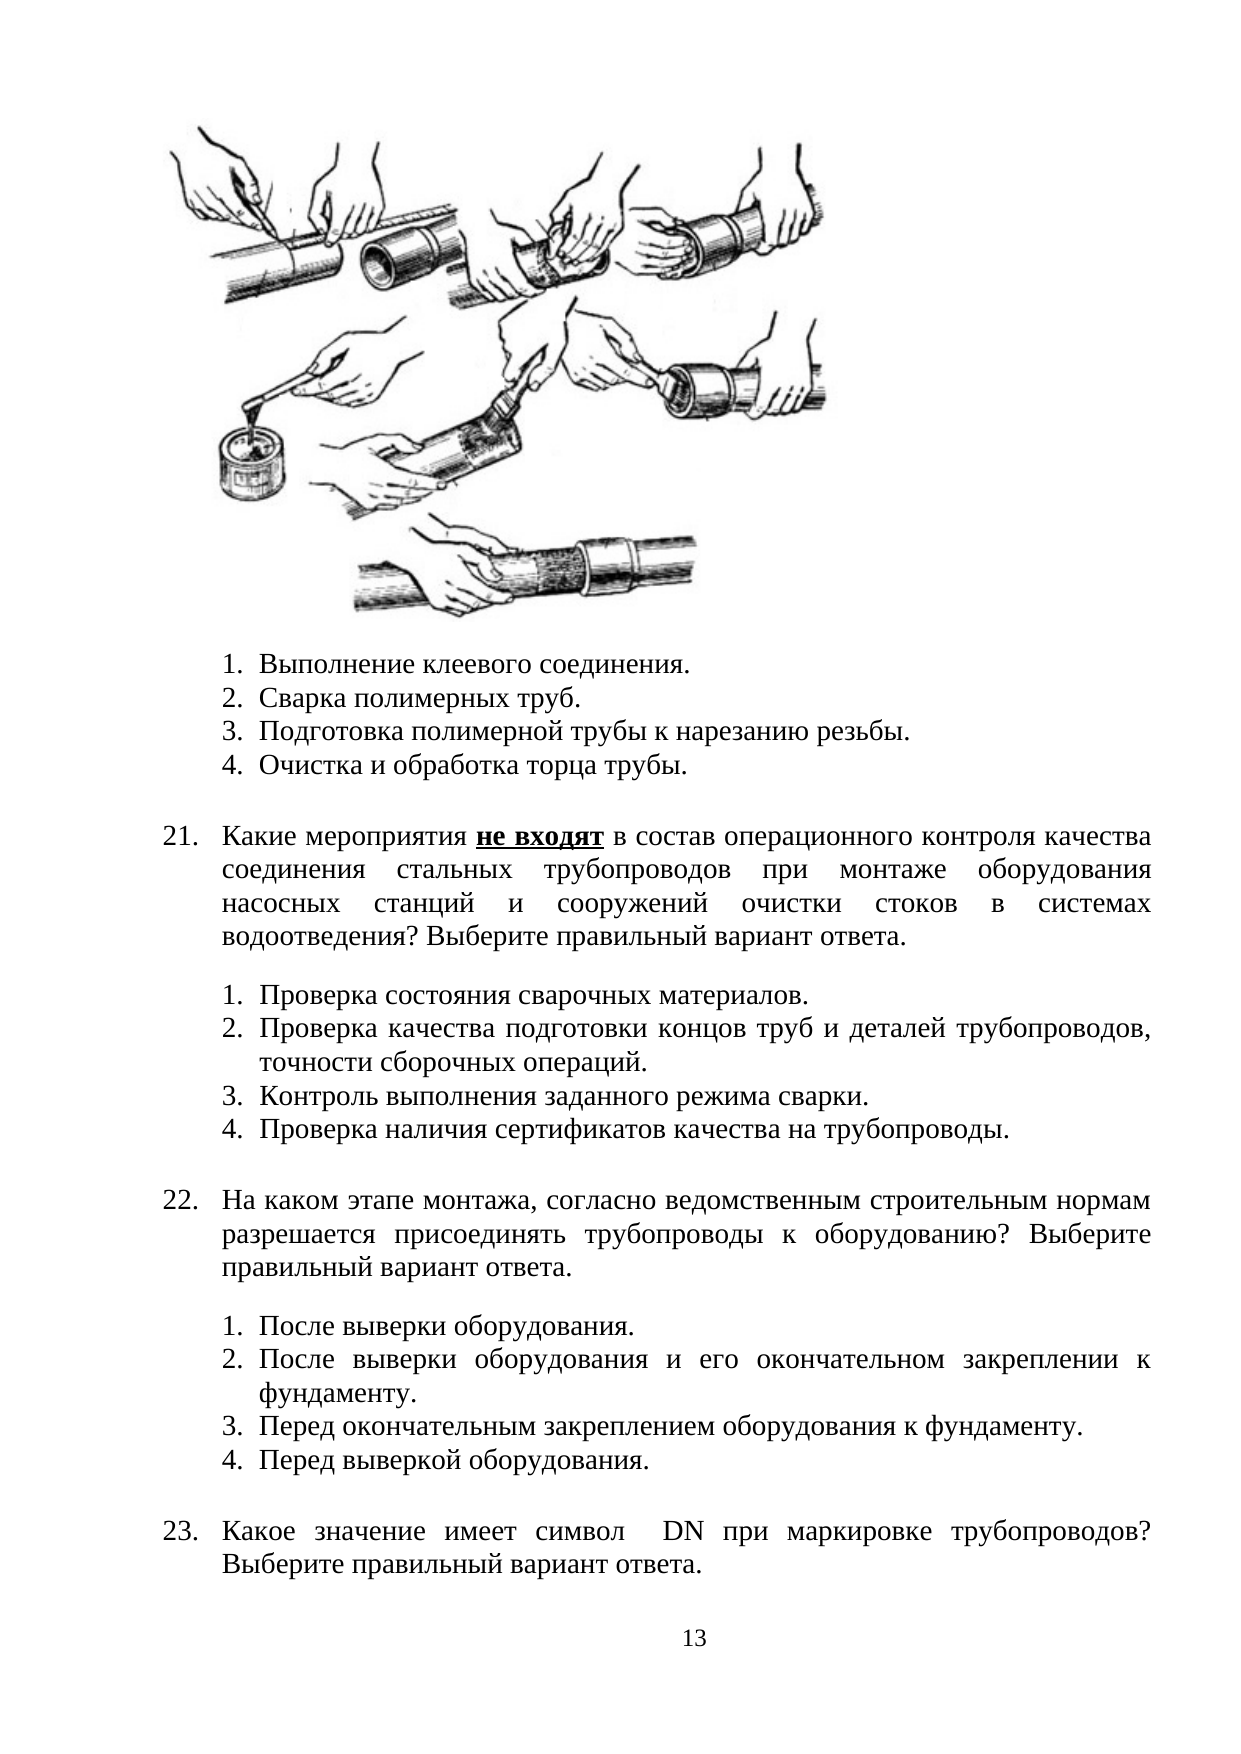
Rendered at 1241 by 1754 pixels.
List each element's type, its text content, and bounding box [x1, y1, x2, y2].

list Какое значение имеет символ DN при маркировке трубопроводов? Выберите правильный вариант ответа. [162, 1513, 1152, 1580]
list Проверка наличия сертификатов качества на трубопроводы. [222, 1111, 1152, 1145]
list После выверки оборудования. [222, 1308, 1152, 1341]
list Проверка качества подготовки концов труб и деталей трубопроводов, точности сборочных операций. [222, 1011, 1152, 1078]
list Выполнение клеевого соединения. [222, 646, 1152, 680]
list Какие мероприятия не входят в состав операционного контроля качества соединения стальных трубопроводов при монтаже оборудования насосных станций и сооружений очистки стоков в системах водоотведения? Выберите правильный вариант ответа. [162, 818, 1152, 952]
list Перед выверкой оборудования. [222, 1442, 1152, 1476]
list Контроль выполнения заданного режима сварки. [222, 1078, 1152, 1111]
list На каком этапе монтажа, согласно ведомственным строительным нормам разрешается присоединять трубопроводы к оборудованию? Выберите правильный вариант ответа. [162, 1182, 1152, 1283]
picture [162, 118, 841, 622]
list Проверка состояния сварочных материалов. [222, 977, 1152, 1011]
list Перед окончательным закреплением оборудования к фундаменту. [222, 1408, 1152, 1442]
list После выверки оборудования и его окончательном закреплении к фундаменту. [222, 1341, 1152, 1408]
list Подготовка полимерной трубы к нарезанию резьбы. [222, 713, 1152, 747]
list Сварка полимерных труб. [222, 680, 1152, 713]
list Очистка и обработка торца трубы. [222, 747, 1152, 780]
